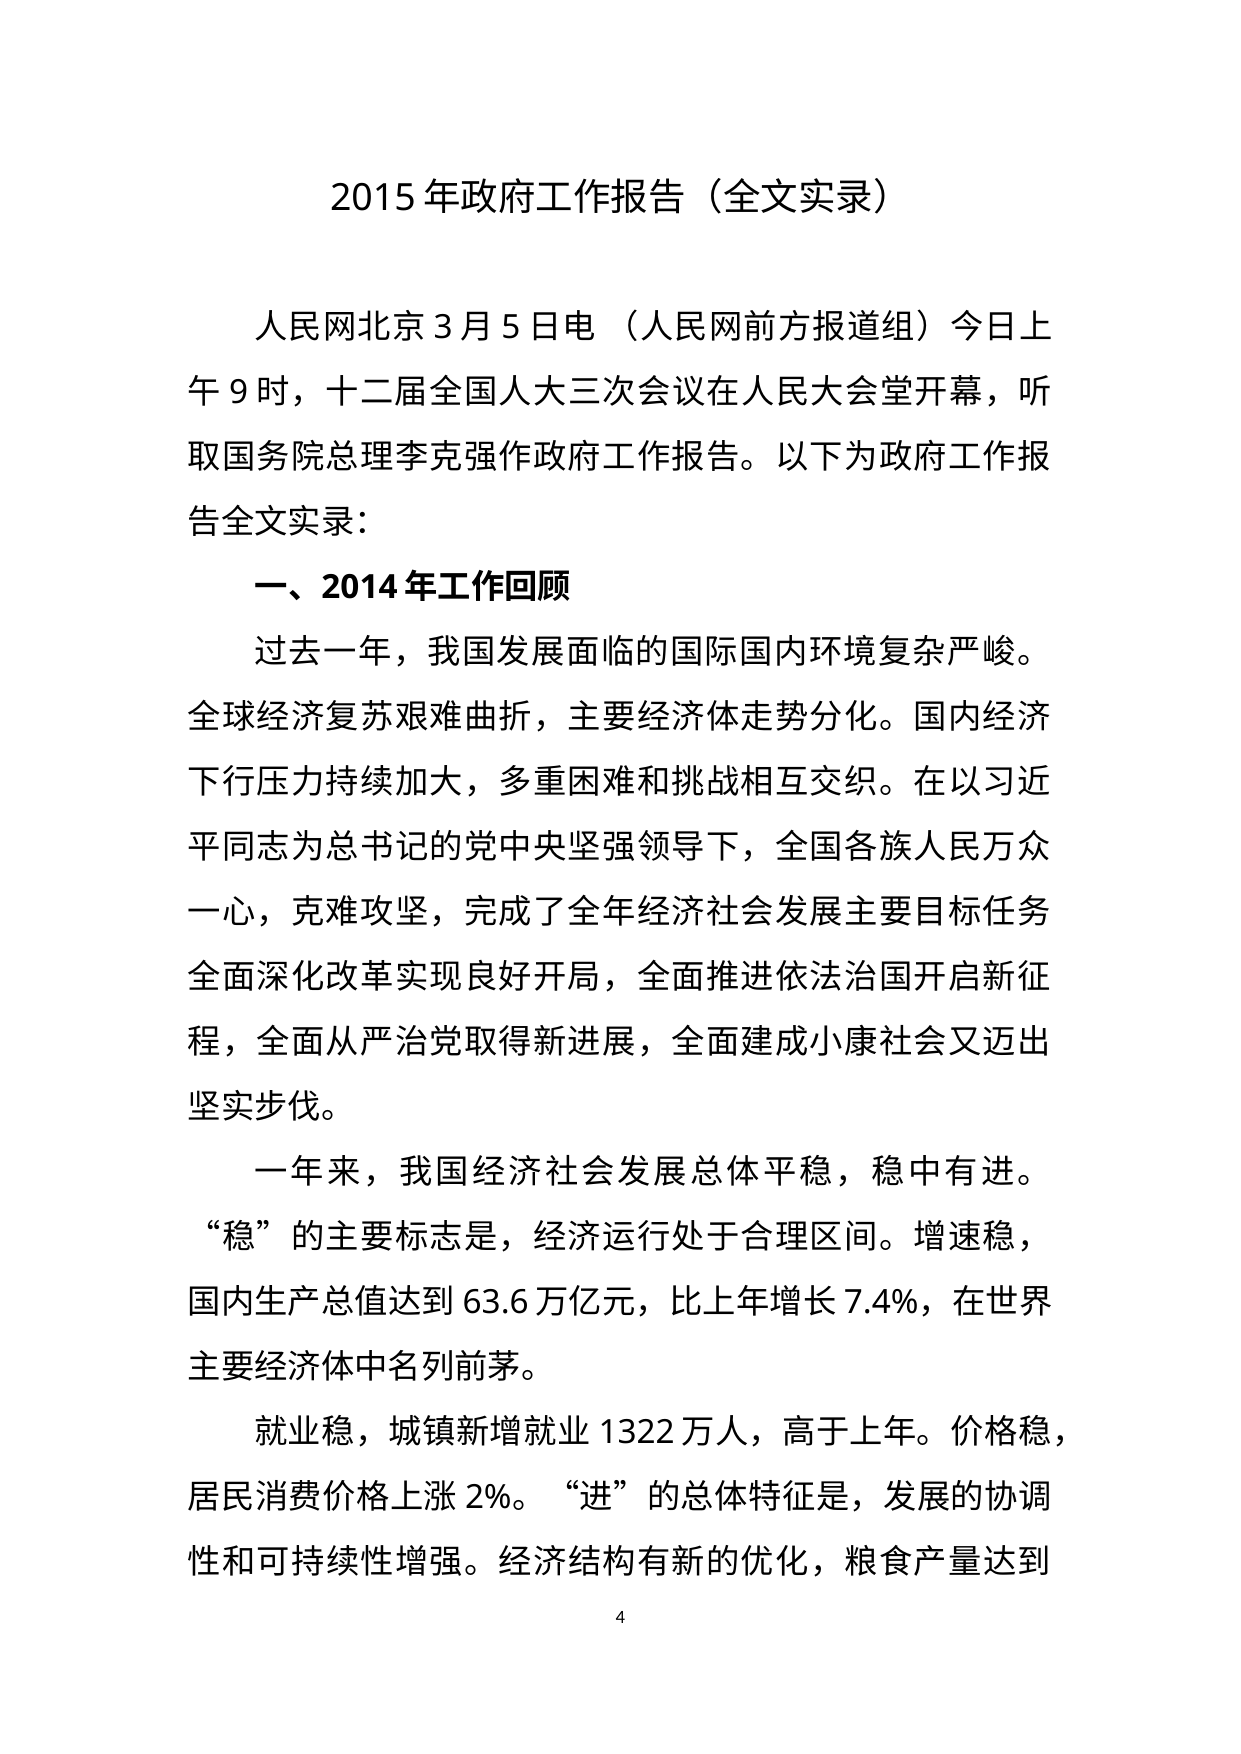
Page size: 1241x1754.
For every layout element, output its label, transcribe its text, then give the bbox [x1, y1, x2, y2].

text 过去一年，我国发展面临的国际国内环境复杂严峻。全球经济复苏艰难曲折，主要经济体走势分化。国内经济下行压力持续加大，多重困难和挑战相互交织。在以习近平同志为总书记的党中央坚强领导下，全国各族人民万众一心，克难攻坚，完成了全年经济社会发展主要目标任务，全面深化改革实现良好开局，全面推进依法治国开启新征程，全面从严治党取得新进展，全面建成小康社会又迈出坚实步伐。 [187, 617, 1053, 1137]
text 2015年政府工作报告（全文实录） [187, 162, 1053, 227]
text 一年来，我国经济社会发展总体平稳，稳中有进。“稳”的主要标志是，经济运行处于合理区间。增速稳，国内生产总值达到63.6万亿元，比上年增长7.4%，在世界主要经济体中名列前茅。 [187, 1137, 1053, 1397]
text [187, 1397, 1053, 1592]
text 一、2014年工作回顾 [187, 552, 1053, 617]
text 人民网北京3月5日电 （人民网前方报道组）今日上午9时，十二届全国人大三次会议在人民大会堂开幕，听取国务院总理李克强作政府工作报告。以下为政府工作报告全文实录： [187, 292, 1053, 552]
